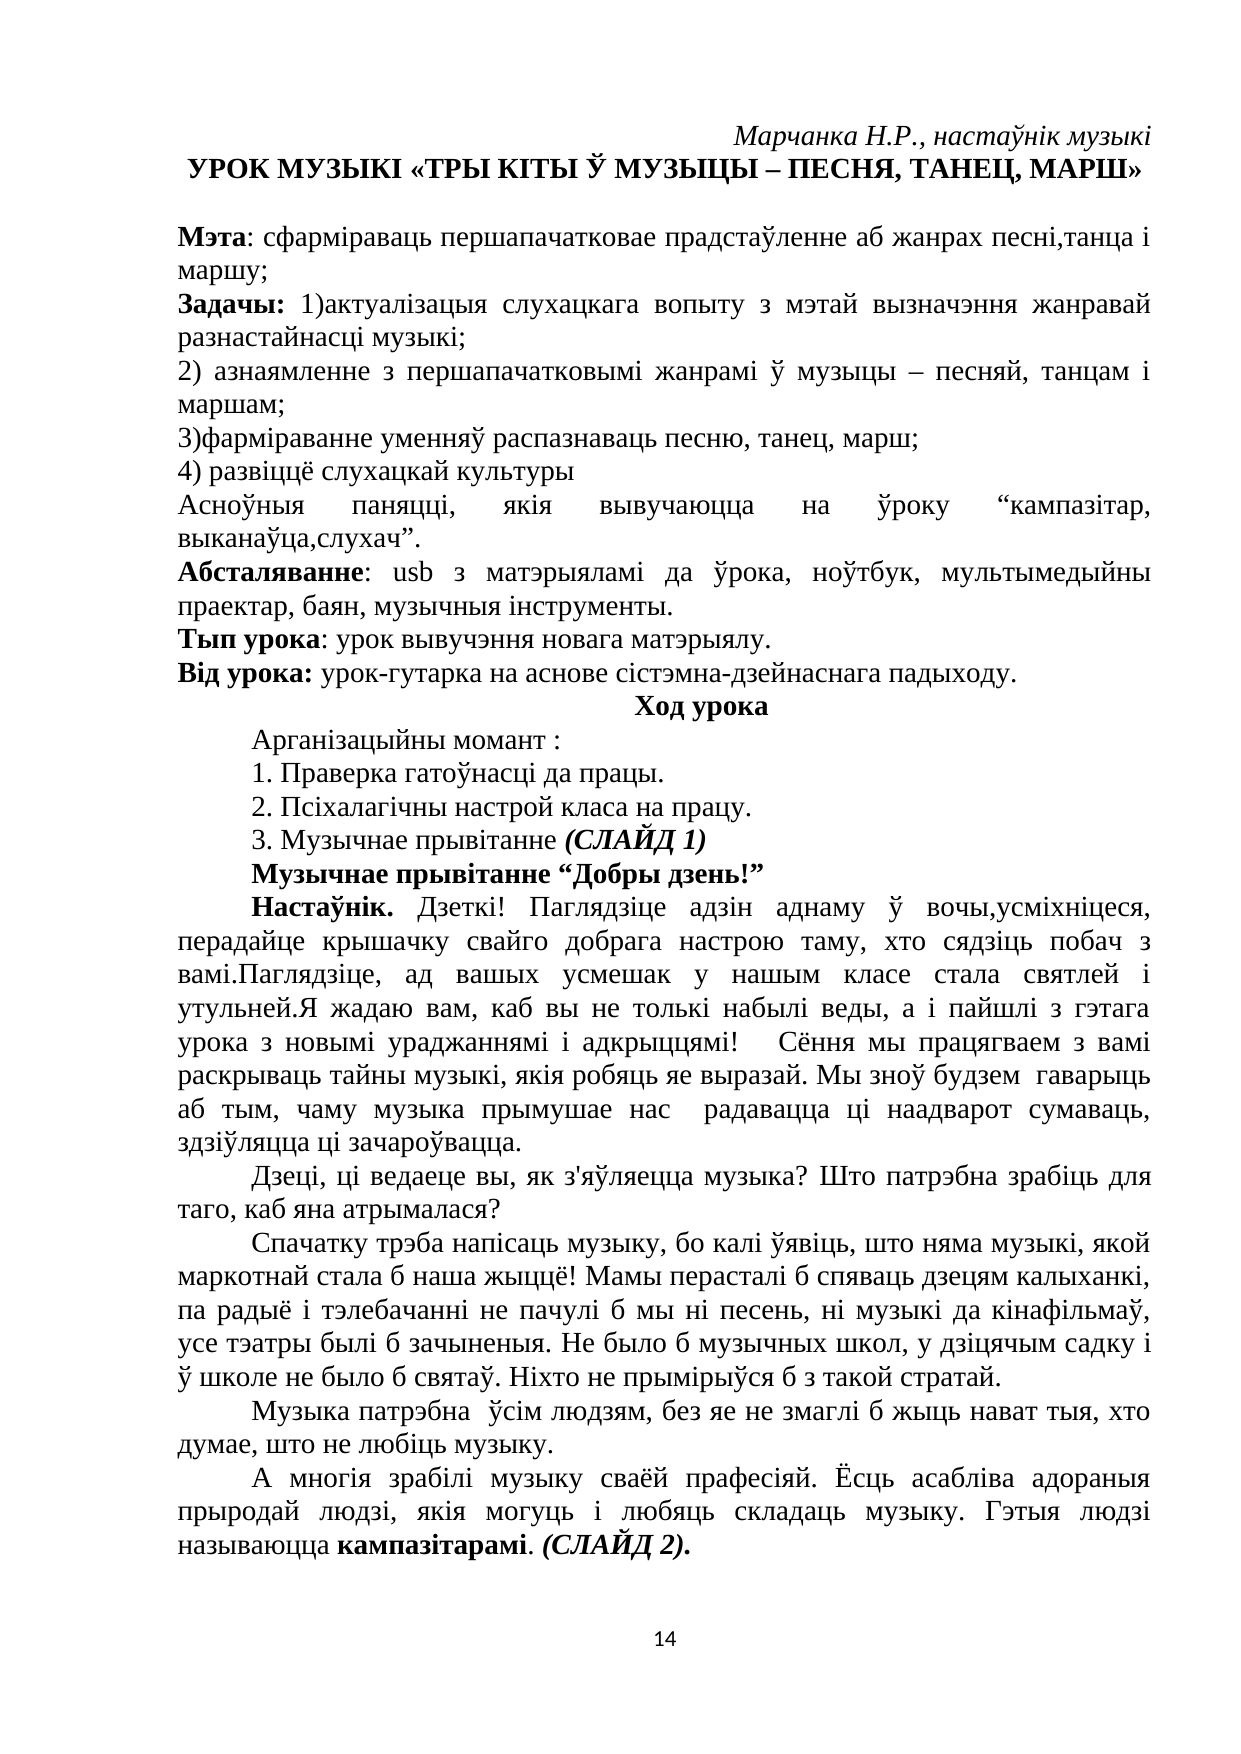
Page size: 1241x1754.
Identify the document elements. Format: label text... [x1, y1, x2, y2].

text Музыка патрэбна ўсім людзям, без яе не змаглі б жыць нават тыя, хто думае, што не любіць музыку. [177, 1393, 1152, 1460]
text Спачатку трэба напісаць музыку, бо калі ўявіць, што няма музыкі, якой маркотнай стала б наша жыццё! Мамы перасталі б спяваць дзецям калыханкі, па радыё і тэлебачанні не пачулі б мы ні песень, ні музыкі да кінафільмаў, усе тэатры былі б зачыненыя. Не было б музычных школ, у дзіцячым садку і ў школе не было б святаў. Ніхто не прымірыўся б з такой стратай. [177, 1225, 1152, 1393]
text Тып урока: урок вывучэння новага матэрыялу. [177, 621, 1152, 655]
text Мэта: сфарміраваць першапачатковае прадстаўленне аб жанрах песні,танца і маршу; [177, 219, 1152, 286]
text Ход урока [177, 688, 1152, 722]
text А многія зрабілі музыку сваёй прафесіяй. Ёсць асабліва адораныя прыродай людзі, якія могуць і любяць складаць музыку. Гэтыя людзі называюцца кампазітарамі. (СЛАЙД 2). [177, 1460, 1152, 1560]
text Марчанка Н.Р., настаўнік музыкі [177, 118, 1152, 152]
text 3. Музычнае прывітанне (СЛАЙД 1) [177, 822, 1152, 856]
text Асноўныя паняцці, якія вывучаюцца на ўроку “кампазітар, выканаўца,слухач”. [177, 487, 1152, 554]
text Абсталяванне: usb з матэрыяламі да ўрока, ноўтбук, мультымедыйны праектар, баян, музычныя інструменты. [177, 554, 1152, 621]
text Настаўнік. Дзеткі! Паглядзіце адзін аднаму ў вочы,усміхніцеся, перадайце крышачку свайго добрага настрою таму, хто сядзіць побач з вамі.Паглядзіце, ад вашых усмешак у нашым класе стала святлей і утульней.Я жадаю вам, каб вы не толькі набылі веды, а і пайшлі з гэтага урока з новымі ураджаннямі і адкрыццямі! Сёння мы працягваем з вамі раскрываць тайны музыкі, якія робяць яе выразай. Мы зноў будзем гаварыць аб тым, чаму музыка прымушае нас радавацца ці наадварот сумаваць, здзіўляцца ці зачароўвацца. [177, 889, 1152, 1158]
text Задачы: 1)актуалізацыя слухацкага вопыту з мэтай вызначэння жанравай разнастайнасці музыкі; [177, 286, 1152, 353]
text Дзеці, ці ведаеце вы, як з'яўляецца музыка? Што патрэбна зрабіць для таго, каб яна атрымалася? [177, 1158, 1152, 1225]
text 3)фарміраванне уменняў распазнаваць песню, танец, марш; [177, 420, 1152, 453]
text Музычнае прывітанне “Добры дзень!” [177, 856, 1152, 889]
text 2. Псіхалагічны настрой класа на працу. [177, 789, 1152, 822]
text 4) развіццё слухацкай культуры [177, 453, 1152, 487]
text Від урока: урок-гутарка на аснове сістэмна-дзейнаснага падыходу. [177, 655, 1152, 688]
text Арганізацыйны момант : [177, 722, 1152, 755]
text УРОК МУЗЫКІ «ТРЫ КІТЫ Ў МУЗЫЦЫ – ПЕСНЯ, ТАНЕЦ, МАРШ» [177, 152, 1152, 185]
text 1. Праверка гатоўнасці да працы. [177, 755, 1152, 789]
text 2) азнаямленне з першапачатковымі жанрамі ў музыцы – песняй, танцам і маршам; [177, 353, 1152, 420]
